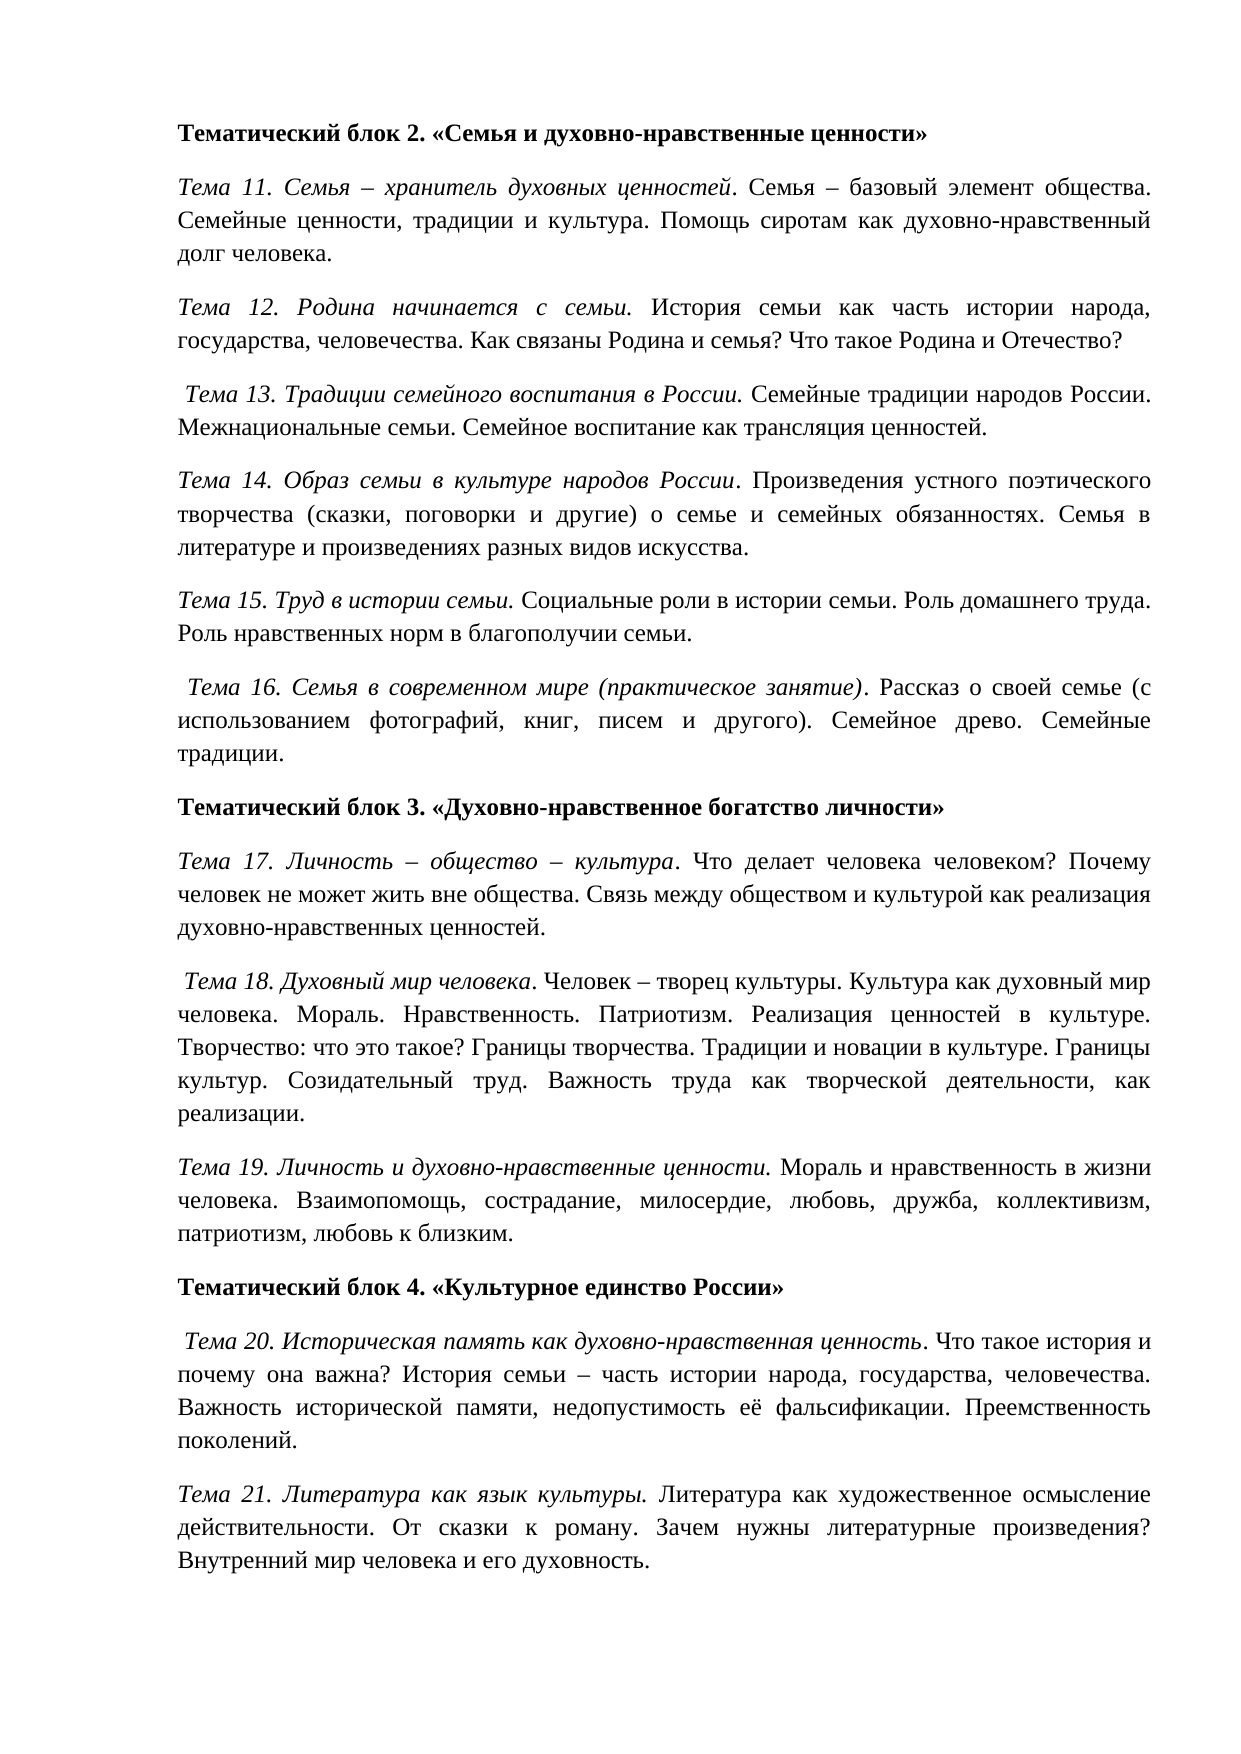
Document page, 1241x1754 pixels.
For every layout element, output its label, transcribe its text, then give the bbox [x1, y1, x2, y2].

text Тема 15. Труд в истории семьи. Социальные роли в истории семьи. Роль домашнего труда. Роль нравственных норм в благополучии семьи. [177, 586, 1152, 647]
text Тематический блок 2. «Семья и духовно-нравственные ценности» [177, 118, 1152, 147]
text Тема 21. Литература как язык культуры. Литература как художественное осмысление действительности. От сказки к роману. Зачем нужны литературные произведения? Внутренний мир человека и его духовность. [177, 1479, 1152, 1573]
text Тема 20. Историческая память как духовно-нравственная ценность. Что такое история и почему она важна? История семьи – часть истории народа, государства, человечества. Важность исторической памяти, недопустимость её фальсификации. Преемственность поколений. [177, 1326, 1152, 1453]
text Тема 13. Традиции семейного воспитания в России. Семейные традиции народов России. Межнациональные семьи. Семейное воспитание как трансляция ценностей. [177, 379, 1152, 441]
text Тема 14. Образ семьи в культуре народов России. Произведения устного поэтического творчества (сказки, поговорки и другие) о семье и семейных обязанностях. Семья в литературе и произведениях разных видов искусства. [177, 466, 1152, 560]
text Тема 18. Духовный мир человека. Человек – творец культуры. Культура как духовный мир человека. Мораль. Нравственность. Патриотизм. Реализация ценностей в культуре. Творчество: что это такое? Границы творчества. Традиции и новации в культуре. Границы культур. Созидательный труд. Важность труда как творческой деятельности, как реализации. [177, 966, 1152, 1127]
text Тема 11. Семья – хранитель духовных ценностей. Семья – базовый элемент общества. Семейные ценности, традиции и культура. Помощь сиротам как духовно-нравственный долг человека. [177, 172, 1152, 267]
text Тема 12. Родина начинается с семьи. История семьи как часть истории народа, государства, человечества. Как связаны Родина и семья? Что такое Родина и Отечество? [177, 292, 1152, 354]
text Тема 19. Личность и духовно-нравственные ценности. Мораль и нравственность в жизни человека. Взаимопомощь, сострадание, милосердие, любовь, дружба, коллективизм, патриотизм, любовь к близким. [177, 1152, 1152, 1247]
text Тематический блок 3. «Духовно-нравственное богатство личности» [177, 792, 1152, 821]
text Тема 16. Семья в современном мире (практическое занятие). Рассказ о своей семье (с использованием фотографий, книг, писем и другого). Семейное древо. Семейные традиции. [177, 672, 1152, 767]
text Тема 17. Личность – общество – культура. Что делает человека человеком? Почему человек не может жить вне общества. Связь между обществом и культурой как реализация духовно-нравственных ценностей. [177, 846, 1152, 941]
text Тематический блок 4. «Культурное единство России» [177, 1272, 1152, 1301]
